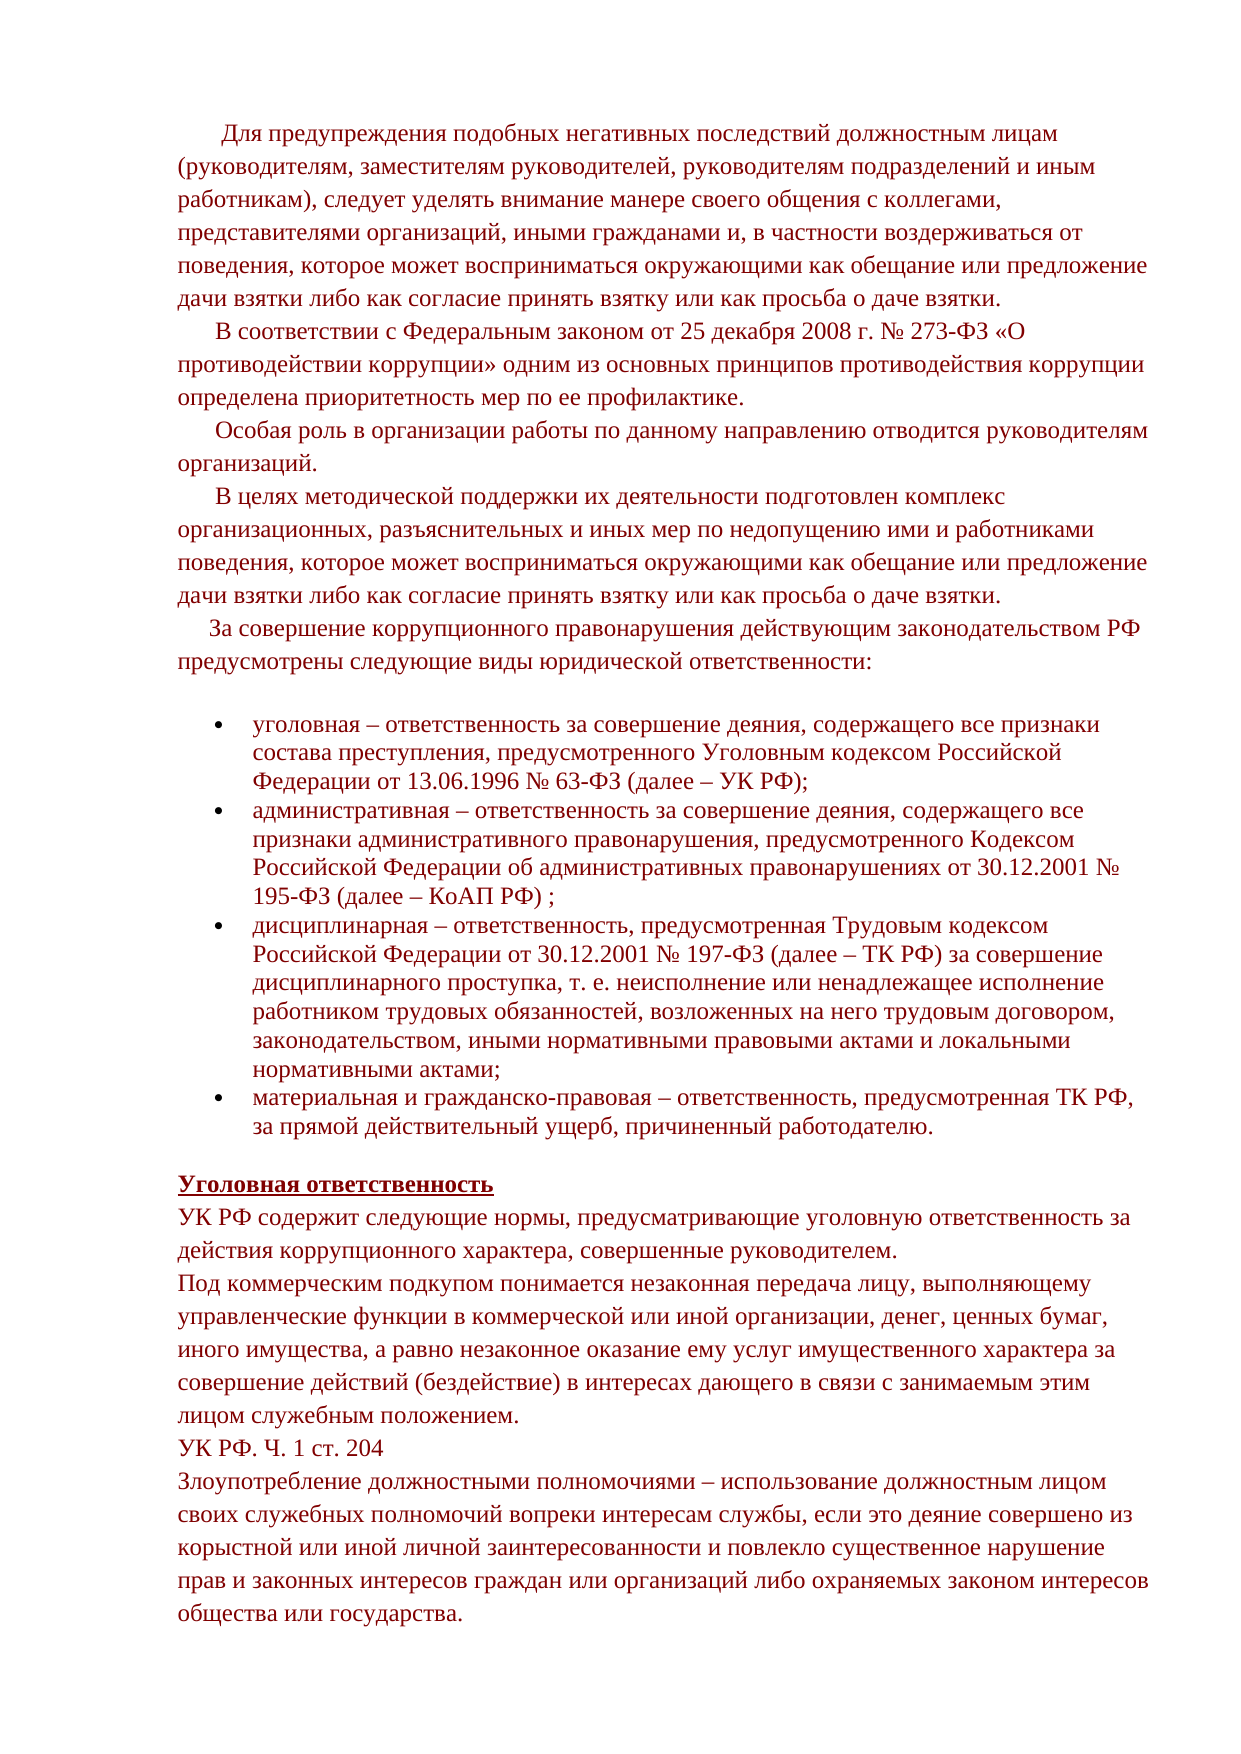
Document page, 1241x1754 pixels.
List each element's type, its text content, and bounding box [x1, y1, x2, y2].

list дисциплинарная – ответственность, предусмотренная Трудовым кодексом Российской Федерации от 30.12.2001 № 197-ФЗ (далее – ТК РФ) за совершение дисциплинарного проступка, т. е. неисполнение или ненадлежащее исполнение работником трудовых обязанностей, возложенных на него трудовым договором, законодательством, иными нормативными правовыми актами и локальными нормативными актами; [215, 910, 1152, 1082]
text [177, 118, 1152, 675]
list материальная и гражданско-правовая – ответственность, предусмотренная ТК РФ, за прямой действительный ущерб, причиненный работодателю. [215, 1082, 1152, 1140]
list административная – ответственность за совершение деяния, содержащего все признаки административного правонарушения, предусмотренного Кодексом Российской Федерации об административных правонарушениях от 30.12.2001 № 195-ФЗ (далее – КоАП РФ) ; [215, 795, 1152, 910]
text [177, 1169, 1152, 1627]
list уголовная – ответственность за совершение деяния, содержащего все признаки состава преступления, предусмотренного Уголовным кодексом Российской Федерации от 13.06.1996 № 63-ФЗ (далее – УК РФ); [215, 709, 1152, 795]
